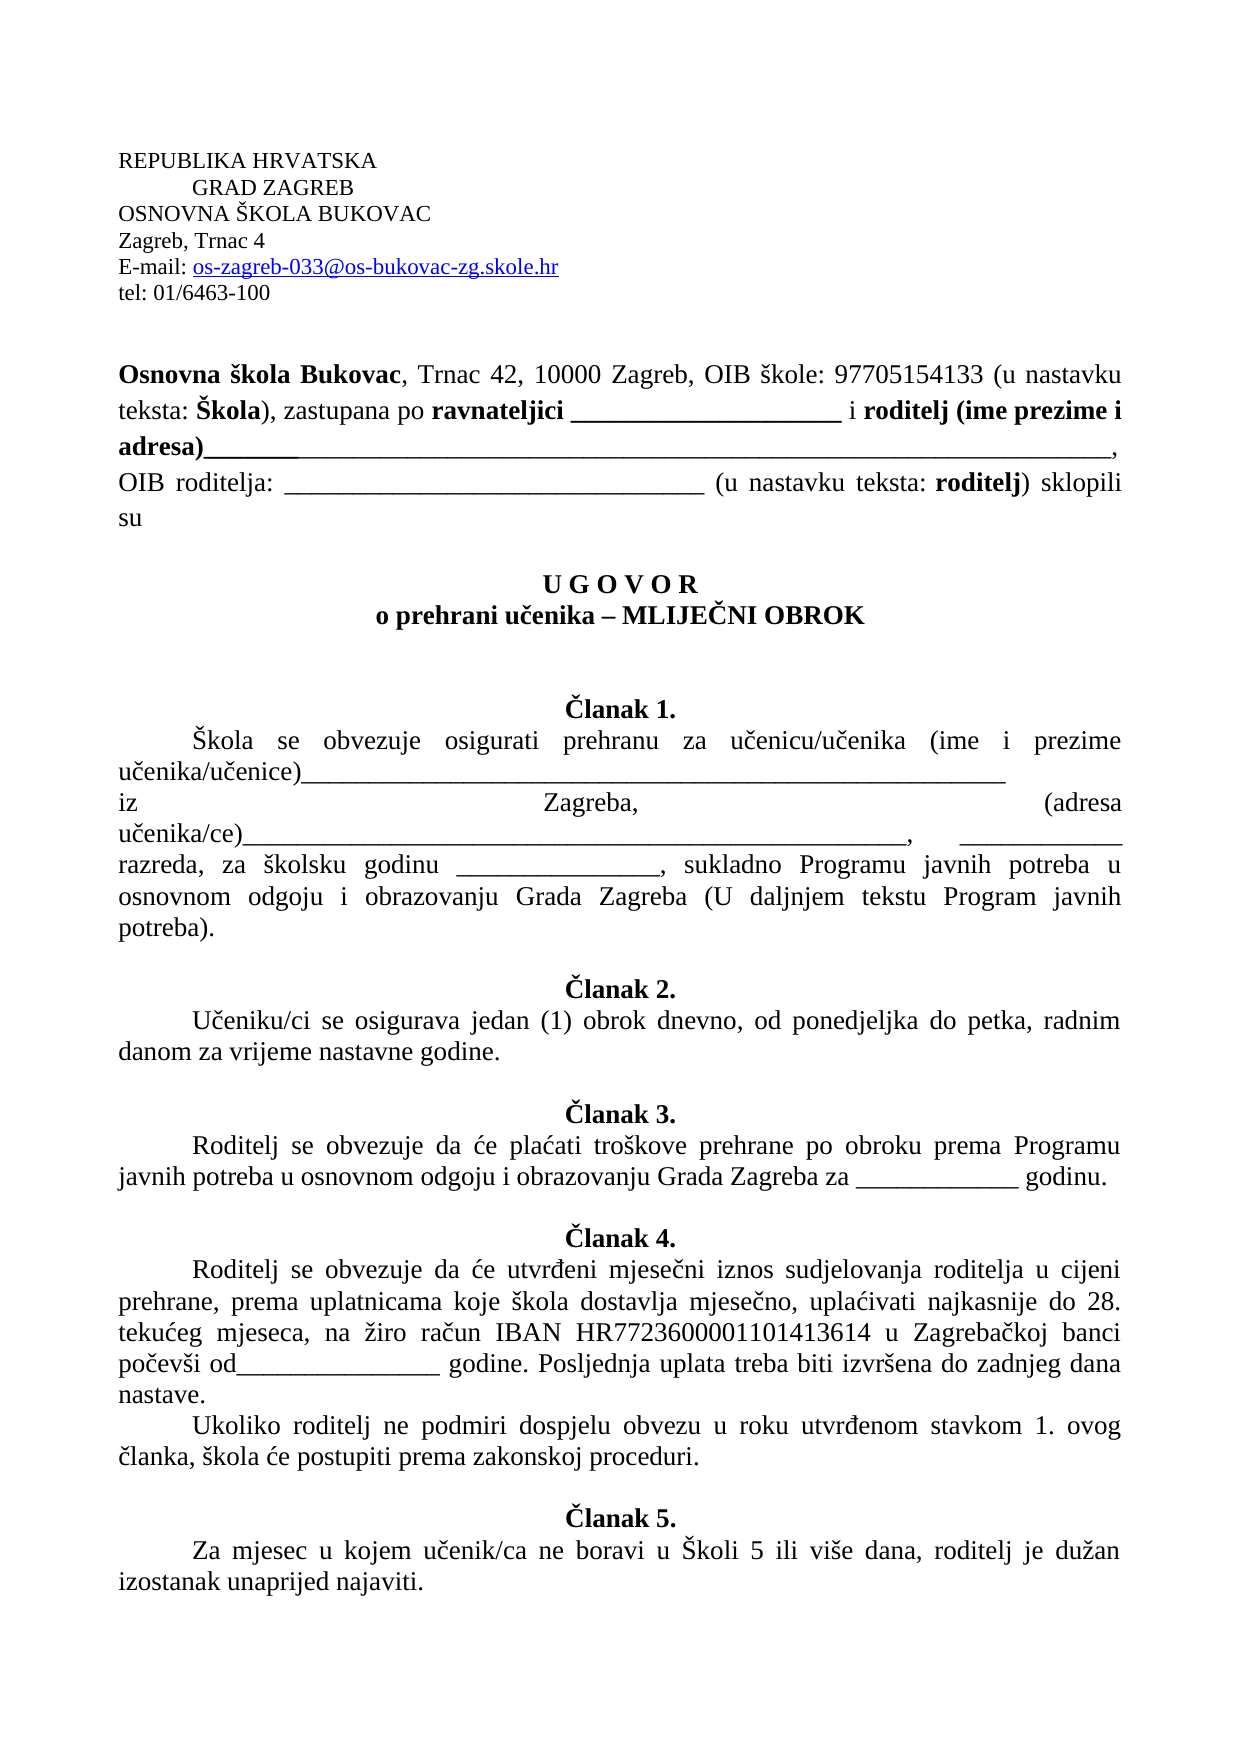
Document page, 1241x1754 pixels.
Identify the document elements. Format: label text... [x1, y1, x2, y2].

text Roditelj se obvezuje da će plaćati troškove prehrane po obroku prema Programu javnih potreba u osnovnom odgoju i obrazovanju Grada Zagreba za ____________ godinu. [118, 1129, 1122, 1191]
text Članak 3. [118, 1098, 1122, 1129]
text Učeniku/ci se osigurava jedan (1) obrok dnevno, od ponedjeljka do petka, radnim danom za vrijeme nastavne godine. [118, 1004, 1122, 1067]
text o prehrani učenika – MLIJEČNI OBROK [118, 599, 1122, 631]
text OSNOVNA ŠKOLA BUKOVAC [118, 200, 1122, 227]
text Članak 4. [118, 1222, 1122, 1253]
text Škola se obvezuje osigurati prehranu za učenicu/učenika (ime i prezime učenika/učenice)____________________________________________________ iz Zagreba, (adresa učenika/ce)_________________________________________________, ____________ razreda, za školsku godinu _______________, sukladno Programu javnih potreba u osnovnom odgoju i obrazovanju Grada Zagreba (U daljnjem tekstu Program javnih potreba). [118, 724, 1122, 942]
text GRAD ZAGREB [118, 174, 1122, 200]
text Članak 1. [118, 693, 1122, 724]
subtitle E-mail: os-zagreb-033@os-bukovac-zg.skole.hr [118, 253, 1122, 279]
text OIB roditelja: _______________________________ (u nastavku teksta: roditelj) sklopili su [118, 466, 1122, 532]
text Zagreb, Trnac 4 [118, 227, 1122, 253]
text tel: 01/6463-100 [118, 279, 1122, 306]
text Osnovna škola Bukovac, Trnac 42, 10000 Zagreb, OIB škole: 97705154133 (u nastavku teksta: Škola), zastupana po ravnateljici ____________________ i roditelj (ime prezime i adresa)___________________________________________________________________, [118, 358, 1122, 461]
text U G O V O R [118, 568, 1122, 599]
text Članak 5. [118, 1503, 1122, 1534]
text Roditelj se obvezuje da će utvrđeni mjesečni iznos sudjelovanja roditelja u cijeni prehrane, prema uplatnicama koje škola dostavlja mjesečno, uplaćivati najkasnije do 28. tekućeg mjeseca, na žiro račun IBAN HR7723600001101413614 u Zagrebačkoj banci počevši od_______________ godine. Posljednja uplata treba biti izvršena do zadnjeg dana nastave. [118, 1253, 1122, 1409]
text REPUBLIKA HRVATSKA [118, 148, 1122, 174]
text Članak 2. [118, 973, 1122, 1004]
text Ukoliko roditelj ne podmiri dospjelu obvezu u roku utvrđenom stavkom 1. ovog članka, škola će postupiti prema zakonskoj proceduri. [118, 1409, 1122, 1471]
text Za mjesec u kojem učenik/ca ne boravi u Školi 5 ili više dana, roditelj je dužan izostanak unaprijed najaviti. [118, 1534, 1122, 1596]
